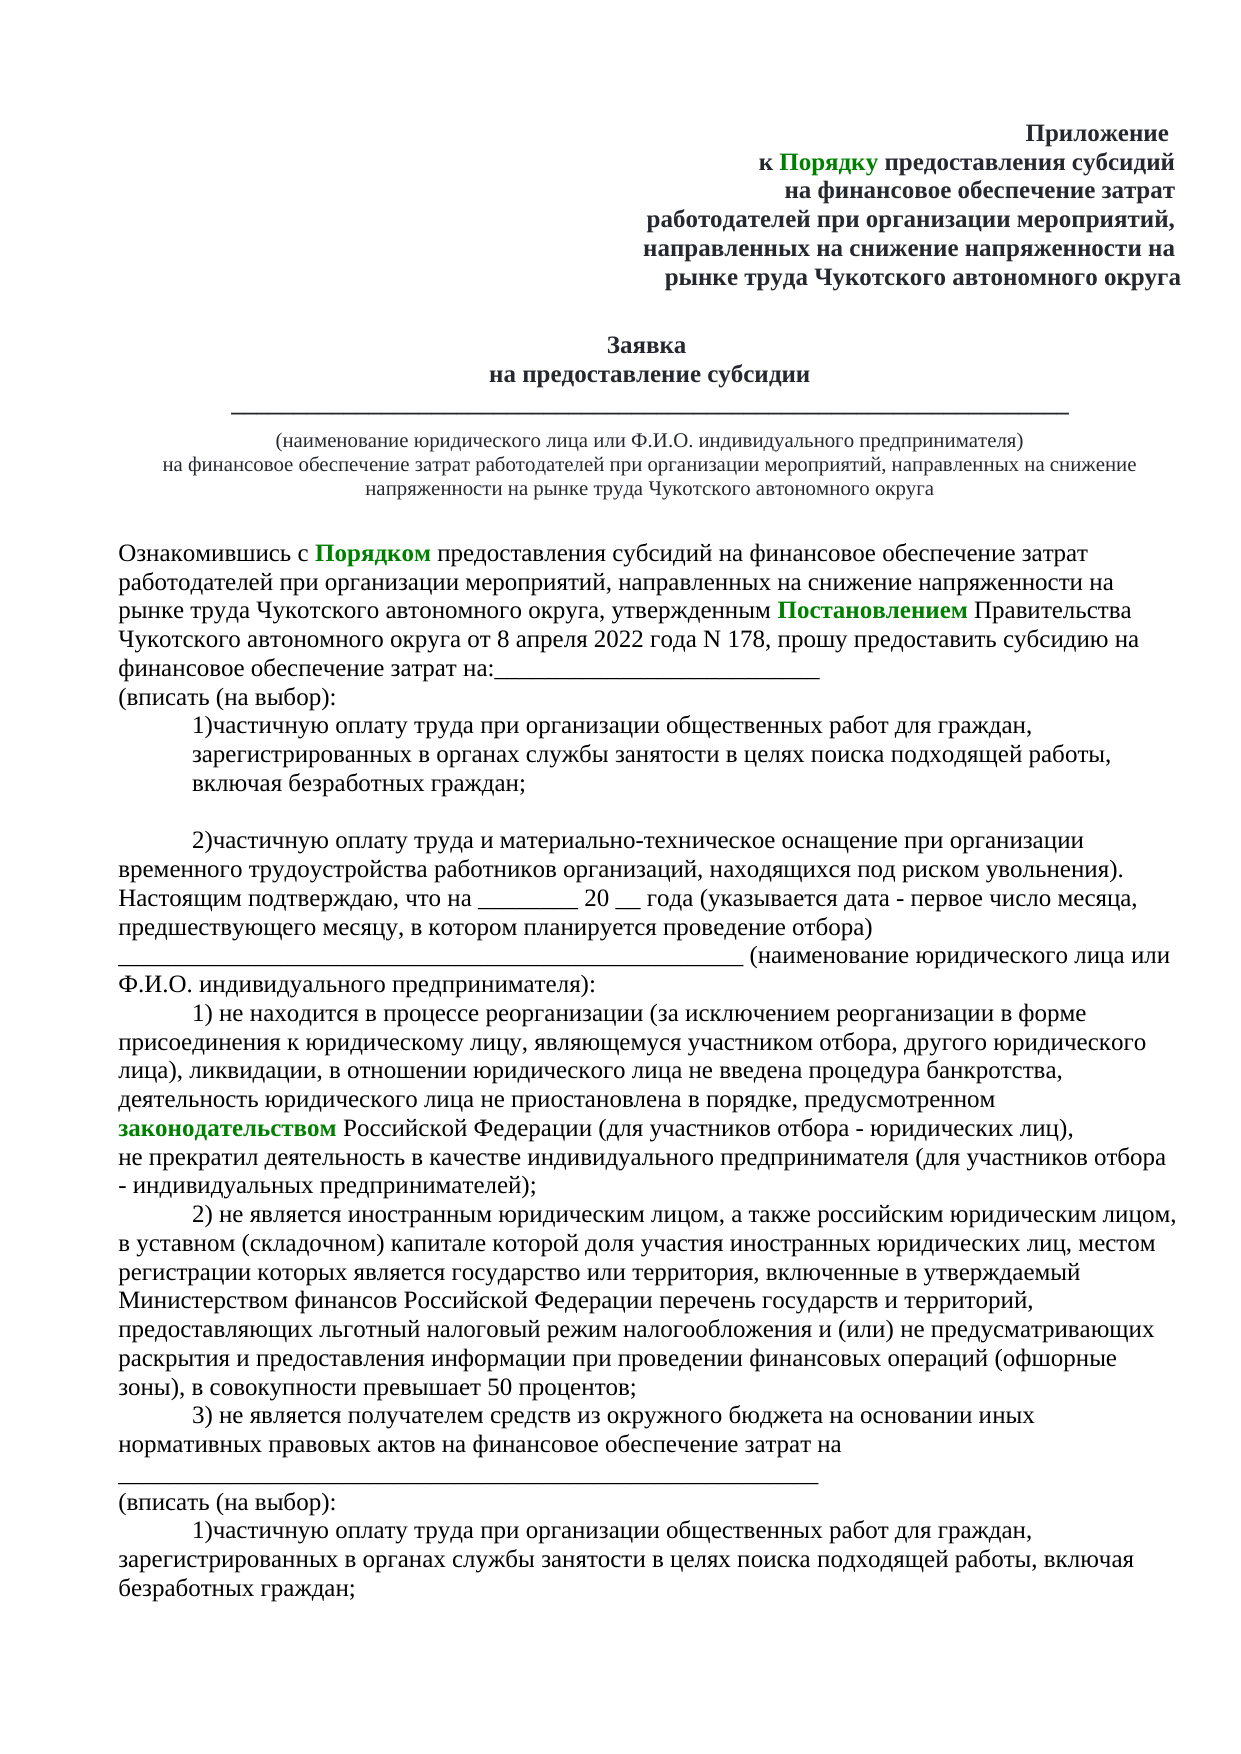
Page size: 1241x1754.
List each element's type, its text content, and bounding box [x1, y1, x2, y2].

text 2) не является иностранным юридическим лицом, а также российским юридическим лицом, в уставном (складочном) капитале которой доля участия иностранных юридических лиц, местом регистрации которых является государство или территория, включенные в утверждаемый Министерством финансов Российской Федерации перечень государств и территорий, предоставляющих льготный налоговый режим налогообложения и (или) не предусматривающих раскрытия и предоставления информации при проведении финансовых операций (офшорные зоны), в совокупности превышает 50 процентов; [118, 1199, 1181, 1400]
text 1)частичную оплату труда при организации общественных работ для граждан, зарегистрированных в органах службы занятости в целях поиска подходящей работы, включая безработных граждан; [118, 1515, 1181, 1602]
text Ознакомившись с Порядком предоставления субсидий на финансовое обеспечение затрат работодателей при организации мероприятий, направленных на снижение напряженности на рынке труда Чукотского автономного округа, утвержденным Постановлением Правительства Чукотского автономного округа от 8 апреля 2022 года N 178, прошу предоставить субсидию на финансовое обеспечение затрат на:__________________________ [118, 538, 1181, 682]
text 3) не является получателем средств из окружного бюджета на основании иных нормативных правовых актов на финансовое обеспечение затрат на [118, 1400, 1181, 1458]
text 1)частичную оплату труда при организации общественных работ для граждан, зарегистрированных в органах службы занятости в целях поиска подходящей работы, включая безработных граждан; [192, 710, 1181, 797]
text (вписать (на выбор): [118, 1487, 1181, 1515]
subtitle (наименование юридического лица или Ф.И.О. индивидуального предпринимателя) на финансовое обеспечение затрат работодателей при организации мероприятий, направленных на снижение напряженности на рынке труда Чукотского автономного округа [118, 428, 1181, 500]
text ________________________________________________________ [118, 1458, 1181, 1487]
text Приложение к Порядку предоставления субсидий на финансовое обеспечение затрат работодателей при организации мероприятий, направленных на снижение напряженности на рынке труда Чукотского автономного округа [118, 118, 1181, 291]
text 1) не находится в процессе реорганизации (за исключением реорганизации в форме присоединения к юридическому лицу, являющемуся участником отбора, другого юридического лица), ликвидации, в отношении юридического лица не введена процедура банкротства, деятельность юридического лица не приостановлена в порядке, предусмотренном законодательством Российской Федерации (для участников отбора - юридических лиц), [118, 998, 1181, 1142]
text Настоящим подтверждаю, что на ________ 20 __ года (указывается дата - первое число месяца, предшествующего месяцу, в котором планируется проведение отбора) __________________________________________________ (наименование юридического лица или Ф.И.О. индивидуального предпринимателя): [118, 883, 1181, 998]
text 2)частичную оплату труда и материально-техническое оснащение при организации временного трудоустройства работников организаций, находящихся под риском увольнения). [118, 825, 1181, 883]
subtitle Заявка на предоставление субсидии ___________________________________________________________________ [118, 331, 1181, 417]
text не прекратил деятельность в качестве индивидуального предпринимателя (для участников отбора - индивидуальных предпринимателей); [118, 1142, 1181, 1199]
text (вписать (на выбор): [118, 682, 1181, 710]
